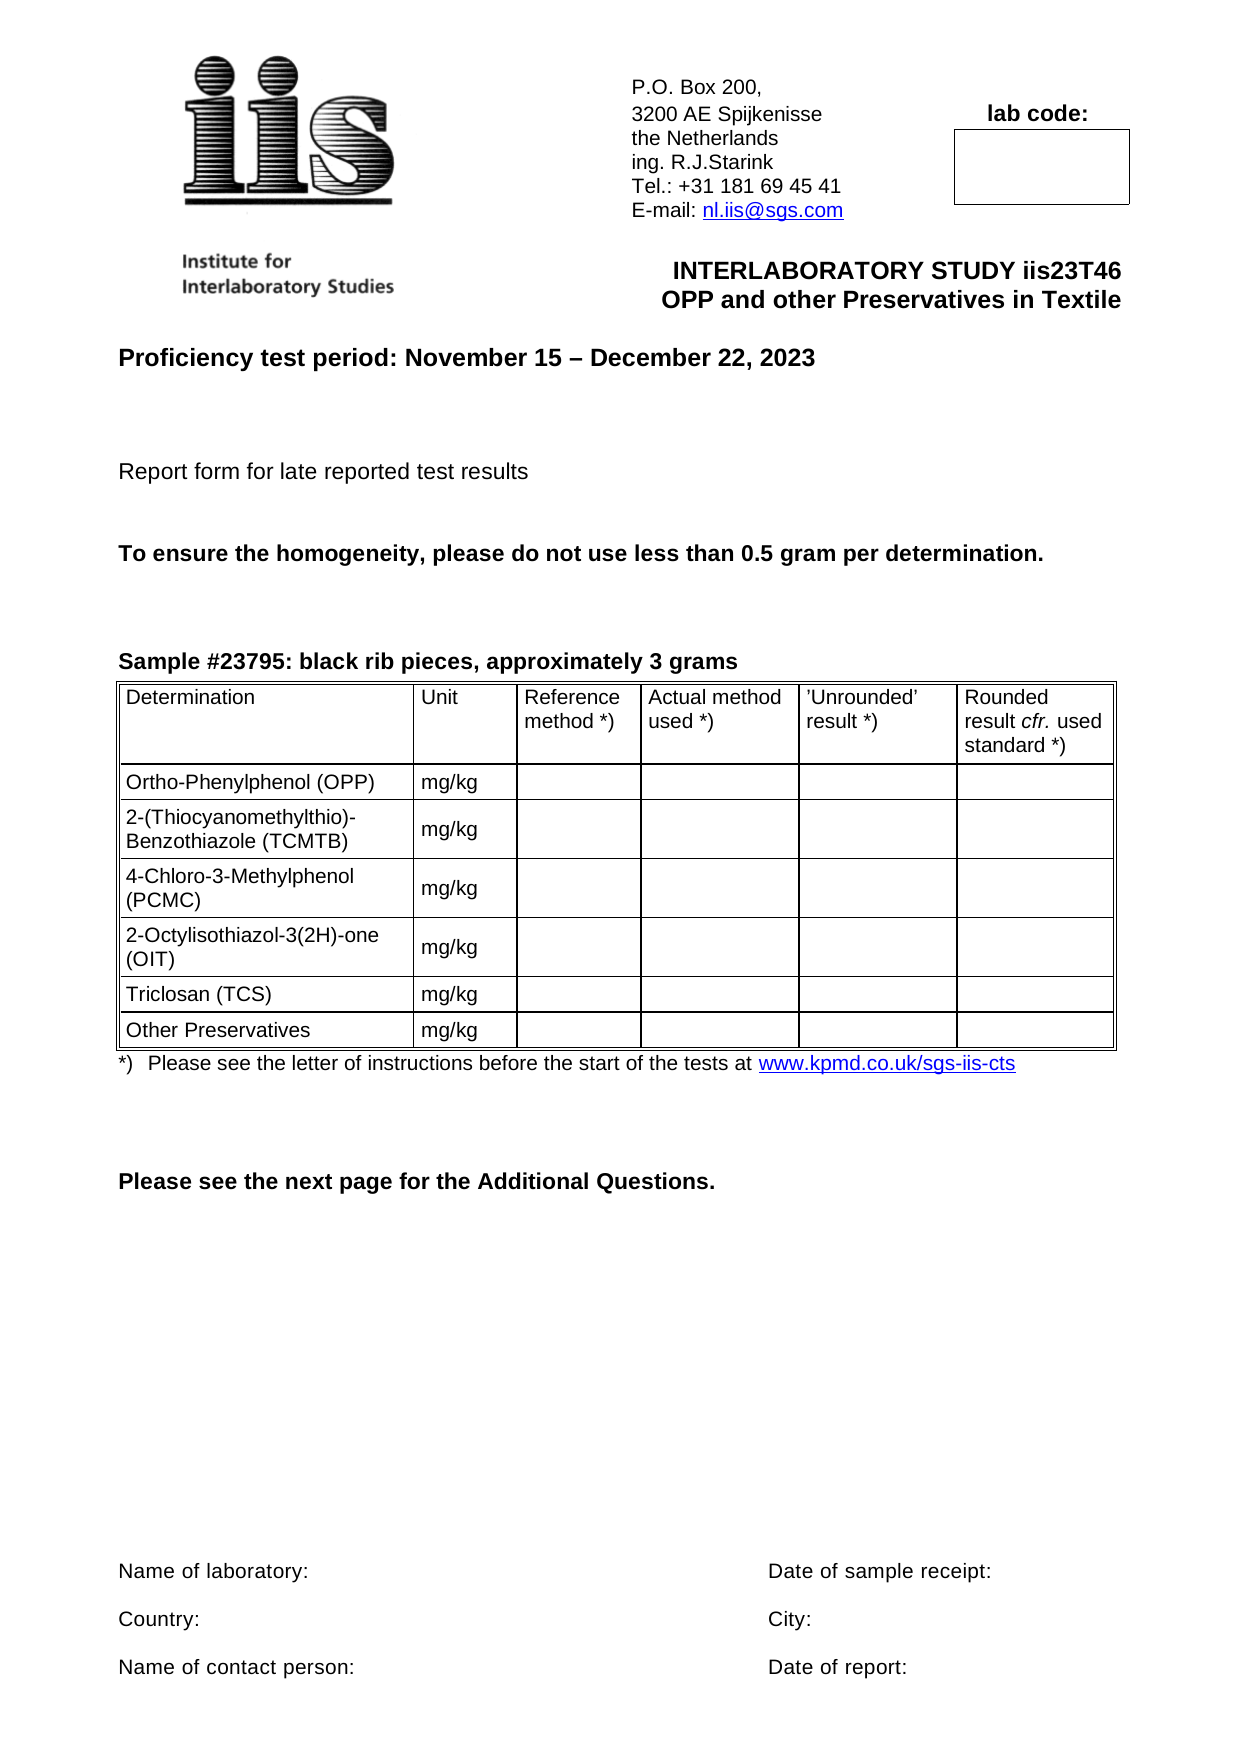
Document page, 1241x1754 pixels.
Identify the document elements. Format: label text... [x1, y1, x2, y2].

table_cell [642, 977, 798, 1011]
table_cell mg/kg [414, 859, 516, 917]
table_cell mg/kg [414, 765, 516, 799]
table_cell [518, 765, 640, 799]
table_cell [642, 918, 798, 976]
table_cell Other Preservatives [120, 1012, 413, 1047]
table_cell [642, 859, 798, 917]
table_cell [958, 859, 1113, 917]
table_cell 4-Chloro-3-Methylphenol (PCMC) [120, 859, 413, 917]
table_header ’Unrounded’ result *) [800, 685, 956, 763]
table_cell [800, 977, 956, 1011]
table_cell [958, 800, 1113, 858]
table_header Rounded result cfr. used standard *) [958, 685, 1113, 763]
table_cell mg/kg [414, 800, 516, 858]
table_header Determination [120, 685, 413, 763]
table_header Reference method *) [518, 685, 640, 763]
table_cell [800, 918, 956, 976]
table_cell [800, 800, 956, 858]
text To ensure the homogeneity, please do not use less than 0.5 gram per determination. [118, 539, 1122, 566]
text *) Please see the letter of instructions before the start of the tests at www.kpmd.co.uk/sgs-iis-cts [118, 1051, 1122, 1075]
text Sample #23795: black rib pieces, approximately 3 grams [118, 647, 1122, 674]
table_header Actual method used *) [642, 685, 798, 763]
table_cell [518, 977, 640, 1011]
table_cell Triclosan (TCS) [120, 977, 413, 1011]
table_cell Ortho-Phenylphenol (OPP) [120, 764, 413, 799]
table_cell [958, 918, 1113, 976]
table_cell mg/kg [414, 1013, 516, 1047]
table_cell [800, 765, 956, 799]
table_cell [958, 1013, 1113, 1047]
table_cell [642, 1013, 798, 1047]
table_cell 2-(Thiocyanomethylthio)-Benzothiazole (TCMTB) [120, 800, 413, 858]
text Report form for late reported test results [118, 458, 1122, 485]
table_cell [800, 1013, 956, 1047]
table_header Unit [414, 685, 516, 763]
picture [168, 30, 424, 313]
text Please see the next page for the Additional Questions. [118, 1165, 1122, 1196]
table_cell [800, 859, 956, 917]
table_cell [518, 918, 640, 976]
table_cell [642, 800, 798, 858]
table_cell mg/kg [414, 977, 516, 1011]
table_cell [958, 977, 1113, 1011]
table_cell mg/kg [414, 918, 516, 976]
table_cell [518, 1013, 640, 1047]
table_cell 2-Octylisothiazol-3(2H)-one (OIT) [120, 918, 413, 976]
table_cell [642, 765, 798, 799]
table_cell [518, 859, 640, 917]
table_cell [958, 765, 1113, 799]
table_cell [518, 800, 640, 858]
